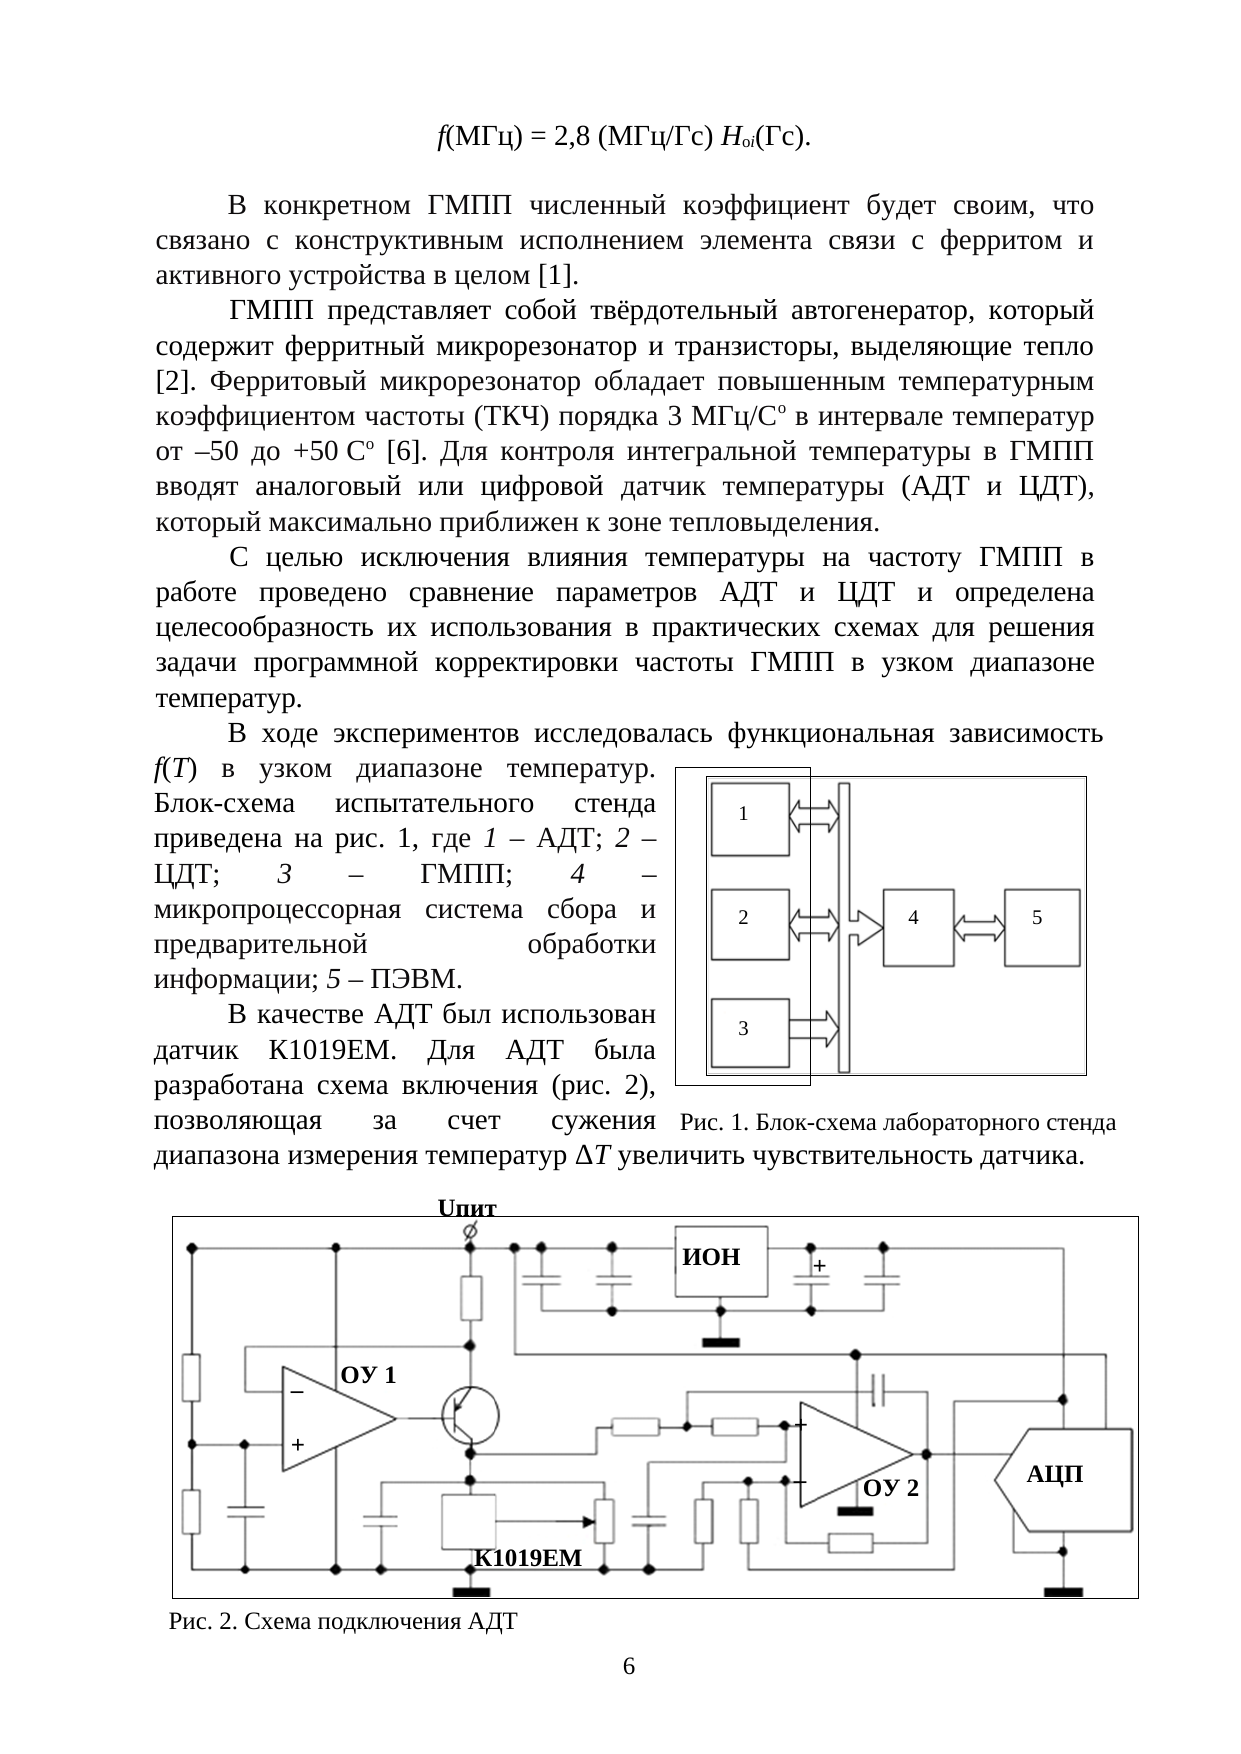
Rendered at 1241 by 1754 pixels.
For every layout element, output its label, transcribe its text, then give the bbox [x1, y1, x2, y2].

text В качестве АДТ был использован датчик К1019ЕМ. Для АДТ была разработана схема включения (рис. 2), позволяющая за счет сужения диапазона измерения температур ΔТ увеличить чувствительность датчика. [153, 997, 1104, 1171]
text Рис. 2. Схема подключения АДТ [153, 1606, 1104, 1634]
text ГМПП представляет собой твёрдотельный автогенератор, который содержит ферритный микрорезонатор и транзисторы, выделяющие тепло [2]. Ферритовый микрорезонатор обладает повышенным температурным коэффициентом частоты (ТКЧ) порядка 3 МГц/Со в интервале температур от –50 до +50 Со [6]. Для контроля интегральной температуры в ГМПП вводят аналоговый или цифровой датчик температуры (АДТ и ЦДТ), который максимально приближен к зоне тепловыделения. [155, 292, 1095, 537]
text В ходе экспериментов исследовалась функциональная зависимость f(Т) в узком диапазоне температур. Блок-схема испытательного стенда приведена на рис. 1, где 1 – АДТ; 2 – ЦДТ; 3 – ГМПП; 4 – микропроцессорная система сбора и предварительной обработки информации; 5 – ПЭВМ. [153, 715, 1104, 995]
text В конкретном ГМПП численный коэффициент будет своим, что связано с конструктивным исполнением элемента связи с ферритом и активного устройства в целом [1]. [155, 187, 1095, 291]
text f(МГц) = 2,8 (МГц/Гс) Hoi(Гс). [153, 118, 1095, 152]
text С целью исключения влияния температуры на частоту ГМПП в работе проведено сравнение параметров АДТ и ЦДТ и определена целесообразность их использования в практических схемах для решения задачи программной корректировки частоты ГМПП в узком диапазоне температур. [155, 539, 1095, 713]
picture [173, 1217, 1138, 1598]
